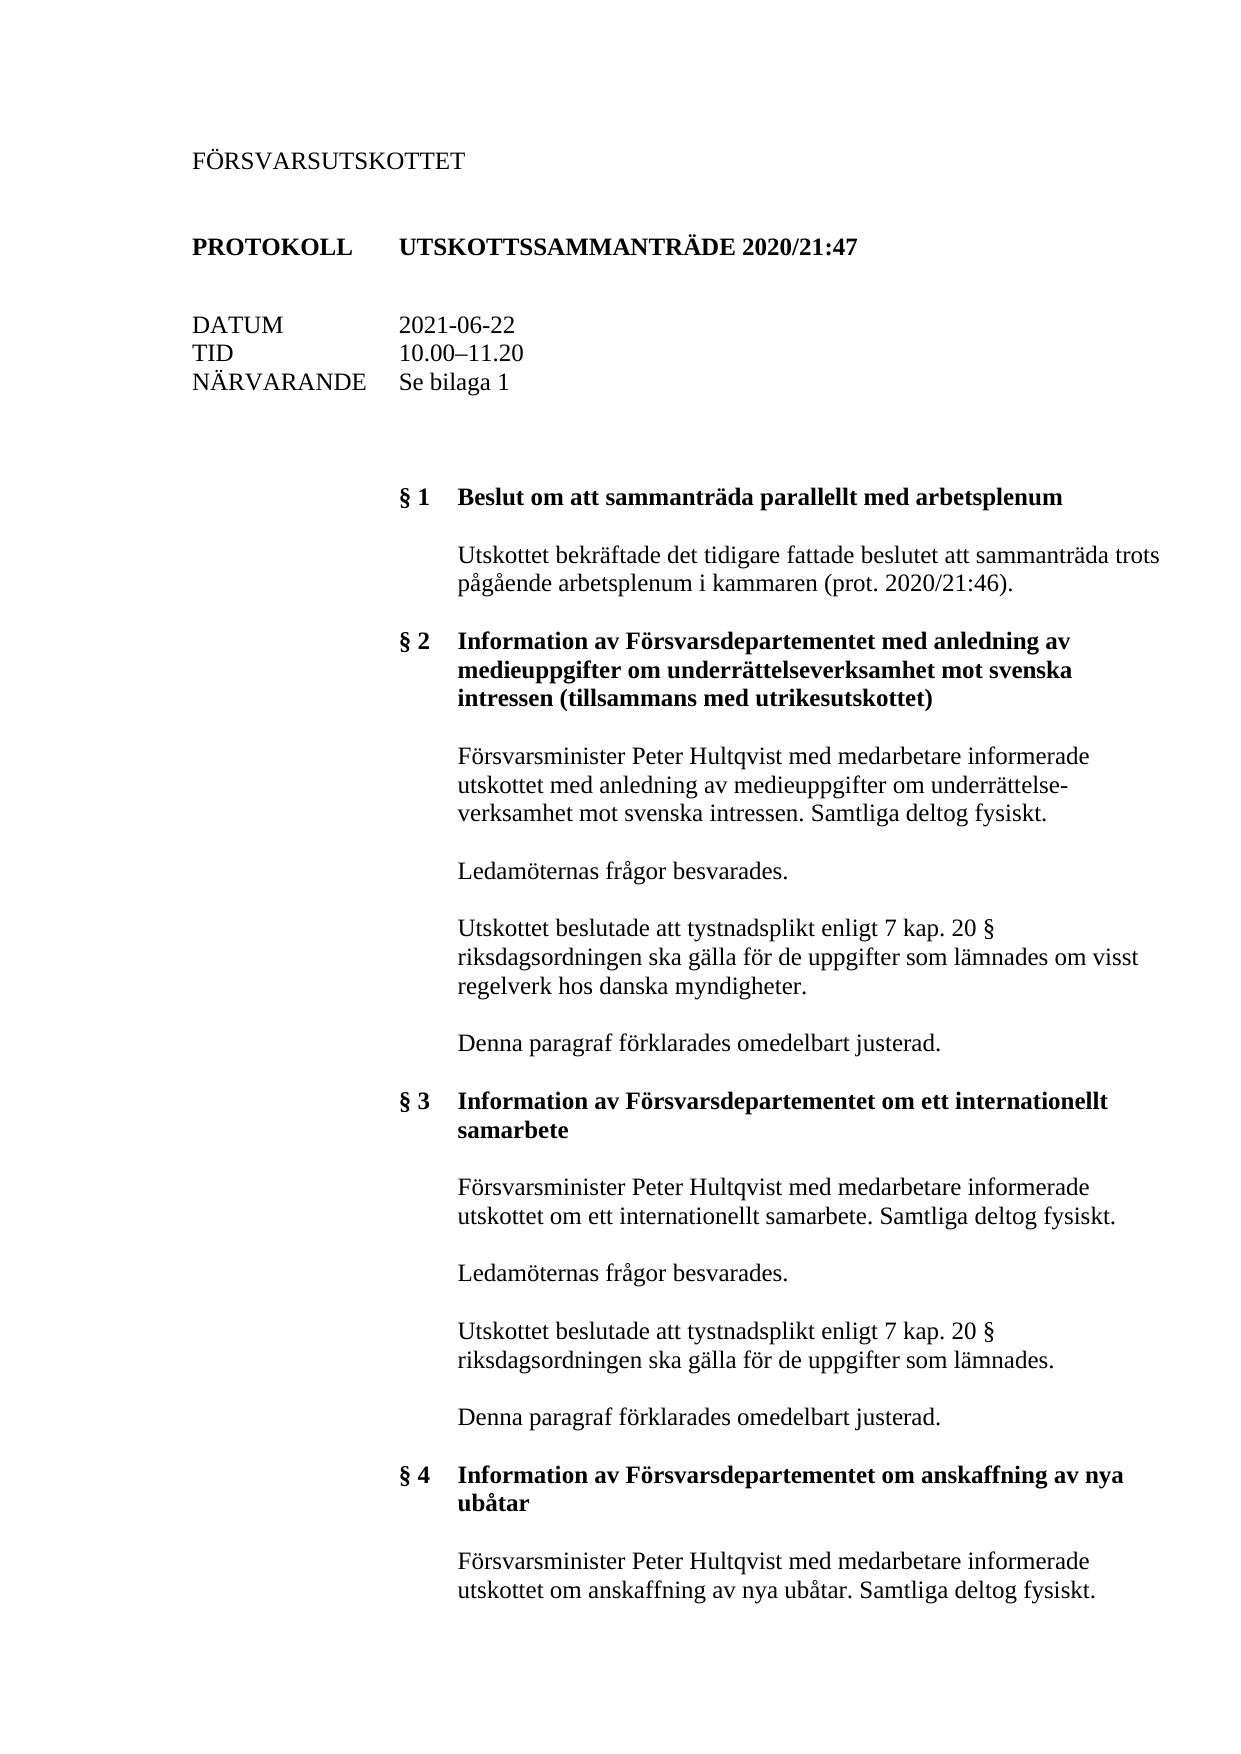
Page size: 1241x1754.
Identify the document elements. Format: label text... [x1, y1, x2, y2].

table_cell § 4 [391, 1460, 450, 1632]
table_cell Information av Försvarsdepartementet om ett internationellt samarbete Försvarsminister Peter Hultqvist med medarbetare informerade utskottet om ett internationellt samarbete. Samtliga deltog fysiskt. Ledamöternas frågor besvarades. Utskottet beslutade att tystnadsplikt enligt 7 kap. 20 § riksdagsordningen ska gälla för de uppgifter som lämnades. Denna paragraf förklarades omedelbart justerad. [450, 1086, 1174, 1460]
table_header UTSKOTTSSAMMANTRÄDE 2020/21:47 [391, 233, 1064, 310]
table_header Beslut om att sammanträda parallellt med arbetsplenum Utskottet bekräftade det tidigare fattade beslutet att sammanträda trots pågående arbetsplenum i kammaren (prot. 2020/21:46). [450, 482, 1174, 626]
table_cell 2021-06-22 [391, 310, 1064, 338]
table_cell TID [185, 339, 391, 367]
table_cell § 2 [391, 626, 450, 1086]
table_header § 1 [391, 482, 450, 626]
table_header FÖRSVARSUTSKOTTET [185, 146, 1137, 175]
table_cell § 3 [391, 1086, 450, 1460]
table_header PROTOKOLL [185, 233, 391, 310]
table_cell Se bilaga 1 [391, 367, 1064, 396]
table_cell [450, 1460, 1174, 1632]
table_cell 10.00–11.20 [391, 339, 1064, 367]
table_cell DATUM [185, 310, 391, 338]
table_cell NÄRVARANDE [185, 367, 391, 396]
table_cell Information av Försvarsdepartementet med anledning av medieuppgifter om underrättelseverksamhet mot svenska intressen (tillsammans med utrikesutskottet) Försvarsminister Peter Hultqvist med medarbetare informerade utskottet med anledning av medieuppgifter om underrättelse-verksamhet mot svenska intressen. Samtliga deltog fysiskt. Ledamöternas frågor besvarades. Utskottet beslutade att tystnadsplikt enligt 7 kap. 20 § riksdagsordningen ska gälla för de uppgifter som lämnades om visst regelverk hos danska myndigheter. Denna paragraf förklarades omedelbart justerad. [450, 626, 1174, 1086]
